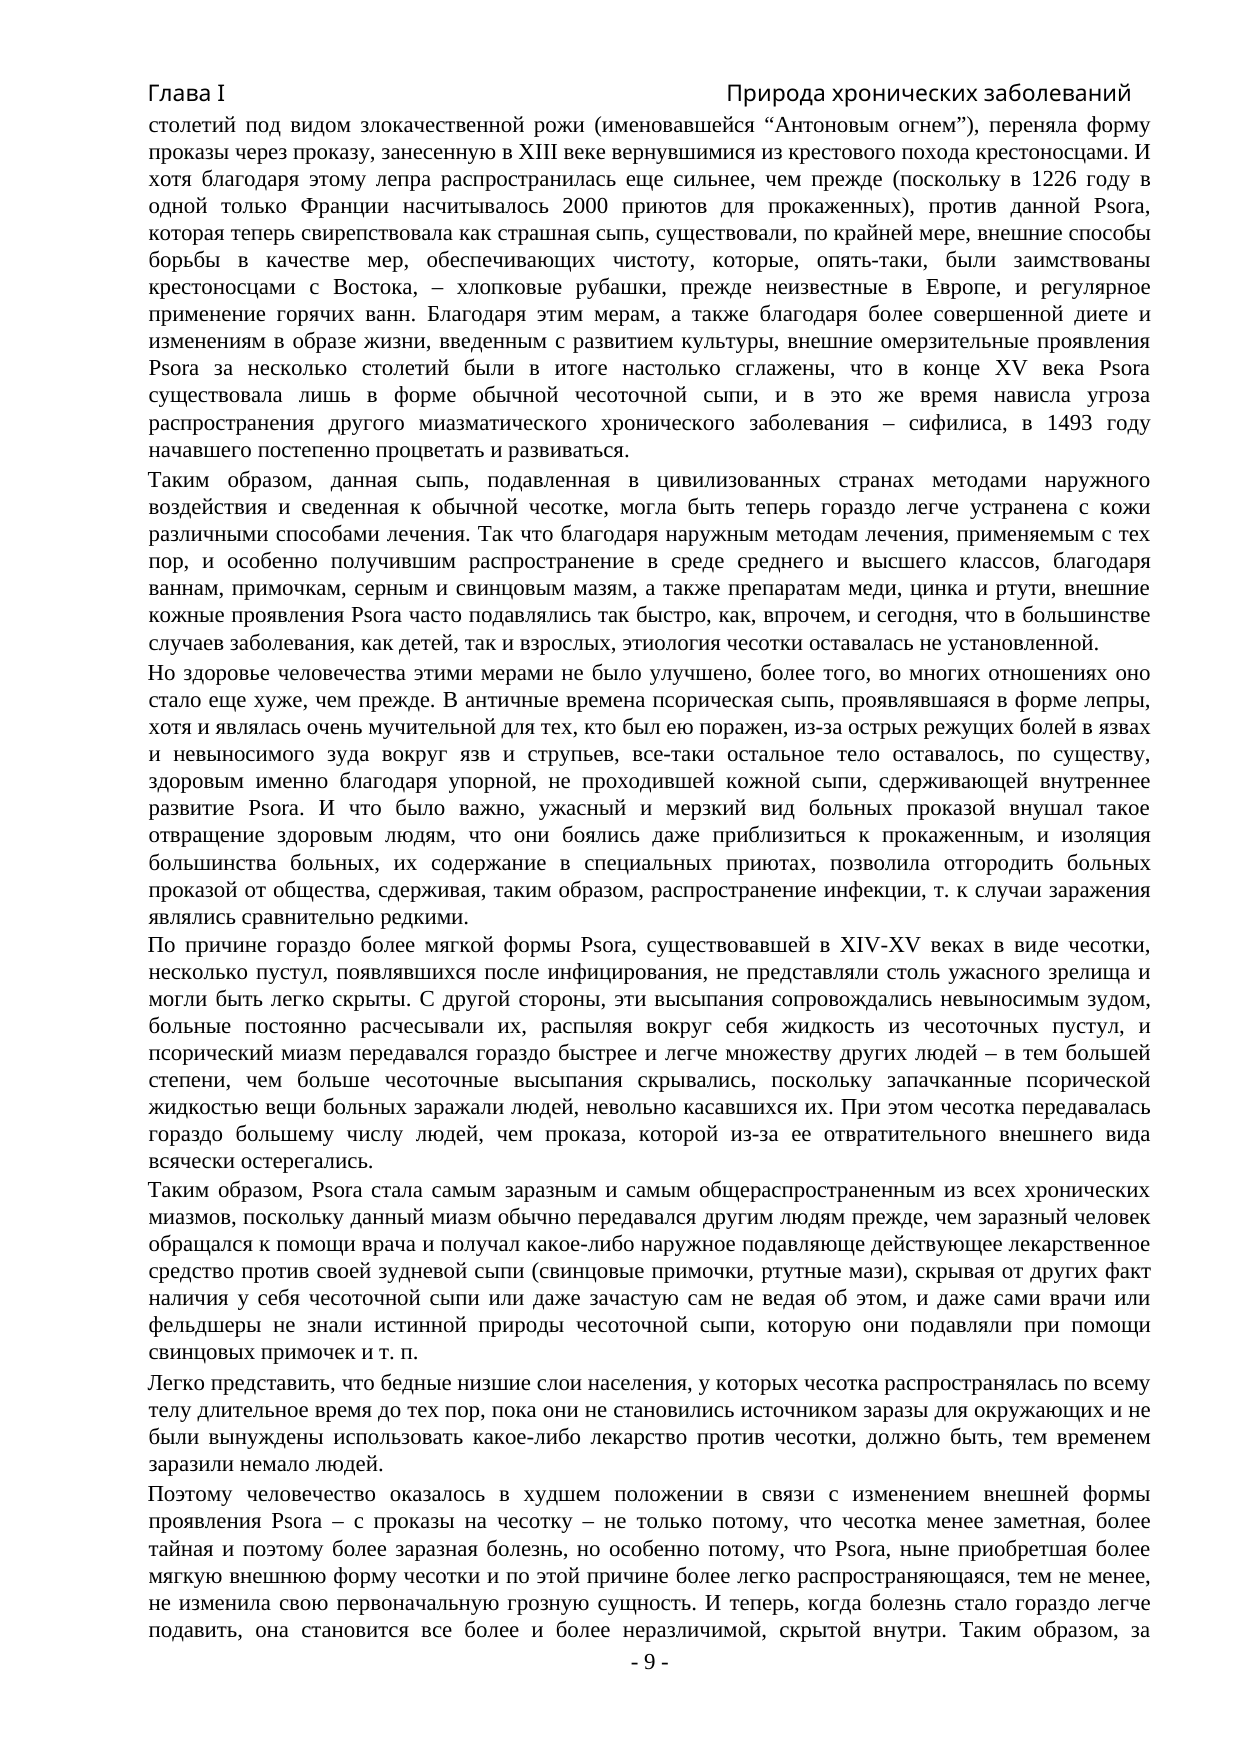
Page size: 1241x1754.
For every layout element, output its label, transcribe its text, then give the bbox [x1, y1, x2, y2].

text По причине гораздо более мягкой формы Psora, существовавшей в XIV-XV веках в виде чесотки, несколько пустул, появлявшихся после инфицирования, не представляли столь ужасного зрелища и могли быть легко скрыты. С другой стороны, эти высыпания сопровождались невыносимым зудом, больные постоянно расчесывали их, распыляя вокруг себя жидкость из чесоточных пустул, и псорический миазм передавался гораздо быстрее и легче множеству других людей – в тем большей степени, чем больше чесоточные высыпания скрывались, поскольку запачканные псорической жидкостью вещи больных заражали людей, невольно касавшихся их. При этом чесотка передавалась гораздо большему числу людей, чем проказа, которой из-за ее отвратительного внешнего вида всячески остерегались. [147, 931, 1152, 1174]
text Но здоровье человечества этими мерами не было улучшено, более того, во многих отношениях оно стало еще хуже, чем прежде. В античные времена псорическая сыпь, проявлявшаяся в форме лепры, хотя и являлась очень мучительной для тех, кто был ею поражен, из-за острых режущих болей в язвах и невыносимого зуда вокруг язв и струпьев, все-таки остальное тело оставалось, по существу, здоровым именно благодаря упорной, не проходившей кожной сыпи, сдерживающей внутреннее развитие Psora. И что было важно, ужасный и мерзкий вид больных проказой внушал такое отвращение здоровым людям, что они боялись даже приблизиться к прокаженным, и изоляция большинства больных, их содержание в специальных приютах, позволила отгородить больных проказой от общества, сдерживая, таким образом, распространение инфекции, т. к случаи заражения являлись сравнительно редкими. [147, 659, 1152, 929]
text Легко представить, что бедные низшие слои населения, у которых чесотка распространялась по всему телу длительное время до тех пор, пока они не становились источником заразы для окружающих и не были вынуждены использовать какое-либо лекарство против чесотки, должно быть, тем временем заразили немало людей. [147, 1369, 1152, 1476]
text Таким образом, Psora стала самым заразным и самым общераспространенным из всех хронических миазмов, поскольку данный миазм обычно передавался другим людям прежде, чем заразный человек обращался к помощи врача и получал какое-либо наружное подавляюще действующее лекарственное средство против своей зудневой сыпи (свинцовые примочки, ртутные мази), скрывая от других факт наличия у себя чесоточной сыпи или даже зачастую сам не ведая об этом, и даже сами врачи или фельдшеры не знали истинной природы чесоточной сыпи, которую они подавляли при помощи свинцовых примочек и т. п. [147, 1176, 1152, 1365]
text Таким образом, данная сыпь, подавленная в цивилизованных странах методами наружного воздействия и сведенная к обычной чесотке, могла быть теперь гораздо легче устранена с кожи различными способами лечения. Так что благодаря наружным методам лечения, применяемым с тех пор, и особенно получившим распространение в среде среднего и высшего классов, благодаря ваннам, примочкам, серным и свинцовым мазям, а также препаратам меди, цинка и ртути, внешние кожные проявления Psora часто подавлялись так быстро, как, впрочем, и сегодня, что в большинстве случаев заболевания, как детей, так и взрослых, этиология чесотки оставалась не установленной. [147, 466, 1152, 655]
